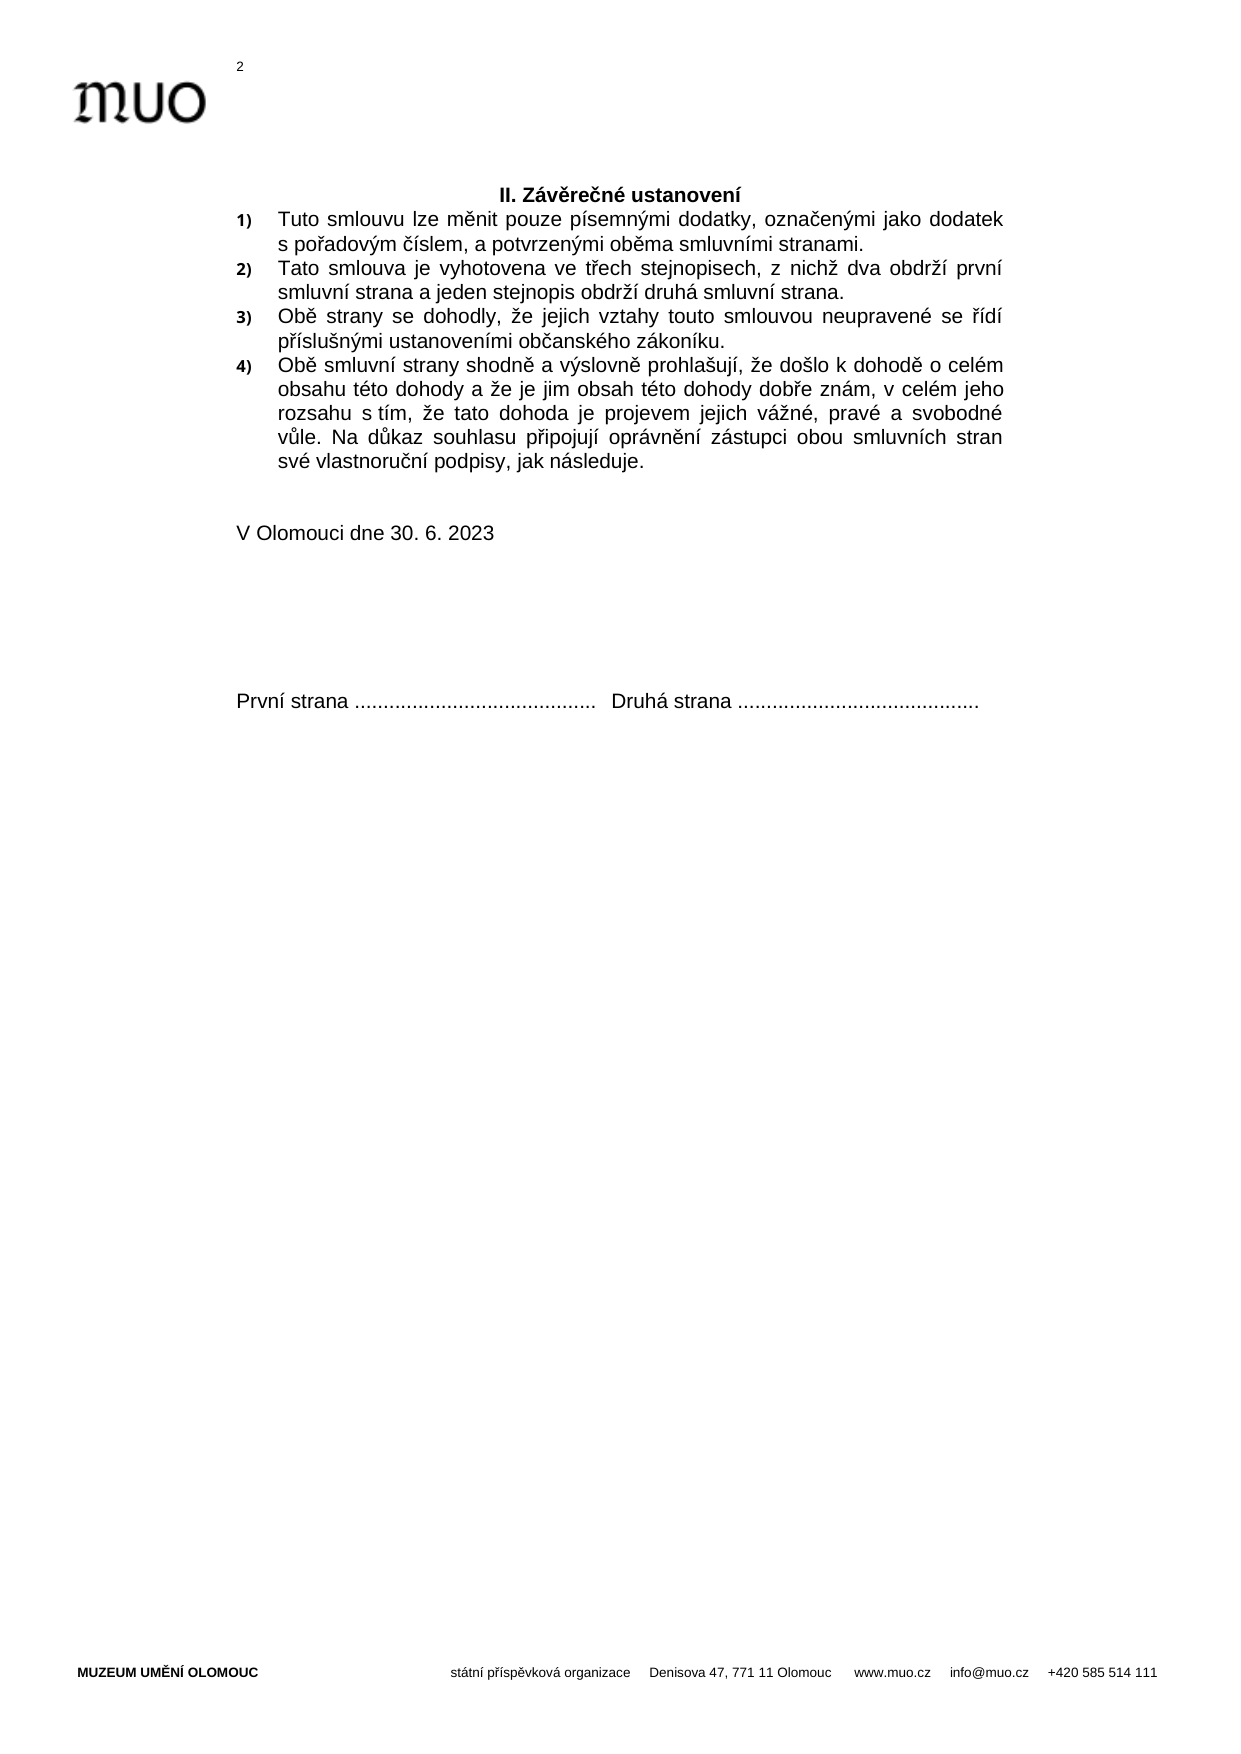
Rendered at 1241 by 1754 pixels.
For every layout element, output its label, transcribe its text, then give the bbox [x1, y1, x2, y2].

text II. Závěrečné ustanovení [236, 183, 1004, 207]
list Tato smlouva je vyhotovena ve třech stejnopisech, z nichž dva obdrží první smluvní strana a jeden stejnopis obdrží druhá smluvní strana. [236, 256, 1004, 304]
text V Olomouci dne 30. 6. 2023 [236, 521, 1004, 545]
list Obě strany se dohodly, že jejich vztahy touto smlouvou neupravené se řídí příslušnými ustanoveními občanského zákoníku. [236, 304, 1004, 352]
list Obě smluvní strany shodně a výslovně prohlašují, že došlo k dohodě o celém obsahu této dohody a že je jim obsah této dohody dobře znám, v celém jeho rozsahu s tím, že tato dohoda je projevem jejich vážné, pravé a svobodné vůle. Na důkaz souhlasu připojují oprávnění zástupci obou smluvních stran své vlastnoruční podpisy, jak následuje. [236, 352, 1004, 473]
list Tuto smlouvu lze měnit pouze písemnými dodatky, označenými jako dodatek s pořadovým číslem, a potvrzenými oběma smluvními stranami. [236, 207, 1004, 256]
text První strana .......................................... Druhá strana .......................................... [236, 688, 1004, 712]
